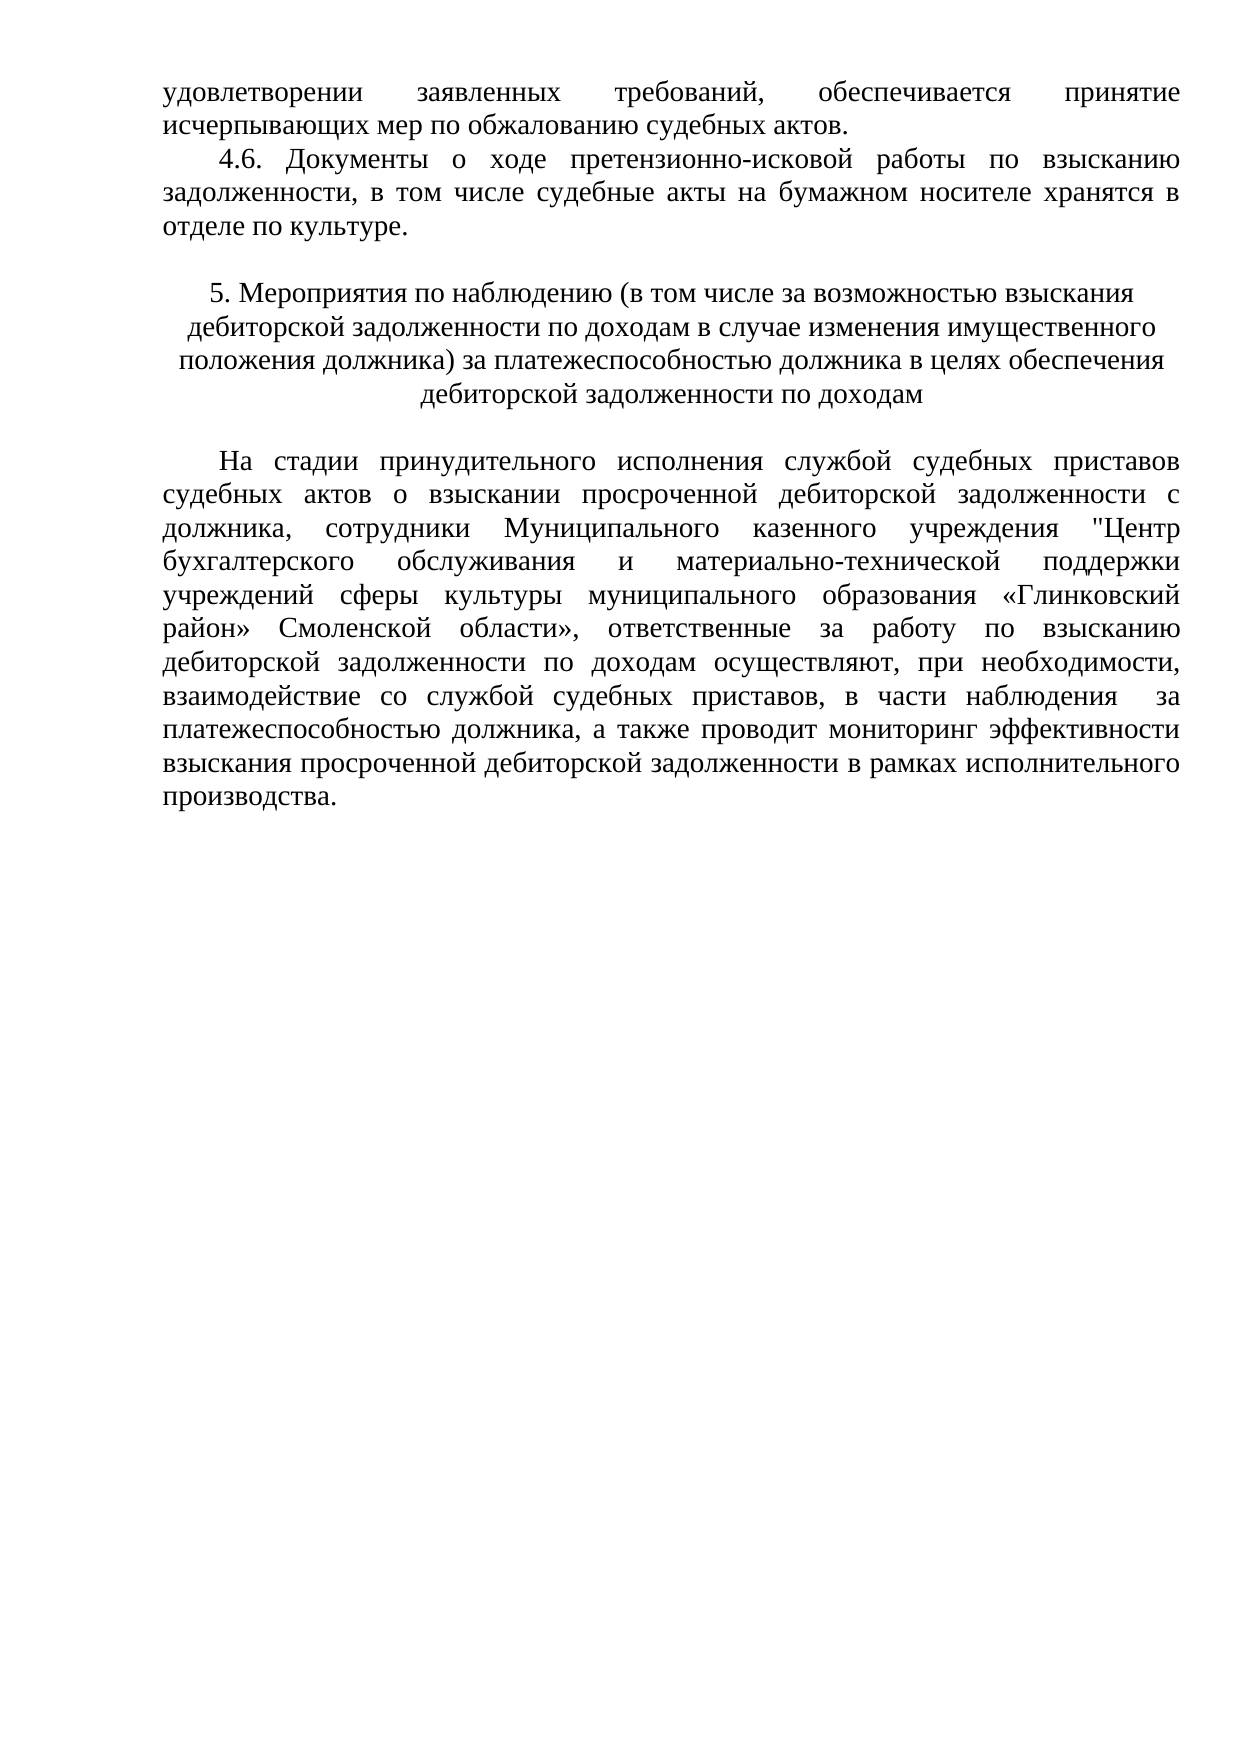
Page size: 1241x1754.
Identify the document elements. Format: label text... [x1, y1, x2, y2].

title 5. Мероприятия по наблюдению (в том числе за возможностью взыскания дебиторской задолженности по доходам в случае изменения имущественного положения должника) за платежеспособностью должника в целях обеспечения дебиторской задолженности по доходам [162, 275, 1181, 409]
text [162, 74, 1181, 141]
text На стадии принудительного исполнения службой судебных приставов судебных актов о взыскании просроченной дебиторской задолженности с должника, сотрудники Муниципального казенного учреждения "Центр бухгалтерского обслуживания и материально-технической поддержки учреждений сферы культуры муниципального образования «Глинковский район» Смоленской области», ответственные за работу по взысканию дебиторской задолженности по доходам осуществляют, при необходимости, взаимодействие со службой судебных приставов, в части наблюдения за платежеспособностью должника, а также проводит мониторинг эффективности взыскания просроченной дебиторской задолженности в рамках исполнительного производства. [162, 443, 1181, 812]
text 4.6. Документы о ходе претензионно-исковой работы по взысканию задолженности, в том числе судебные акты на бумажном носителе хранятся в отделе по культуре. [162, 141, 1181, 242]
